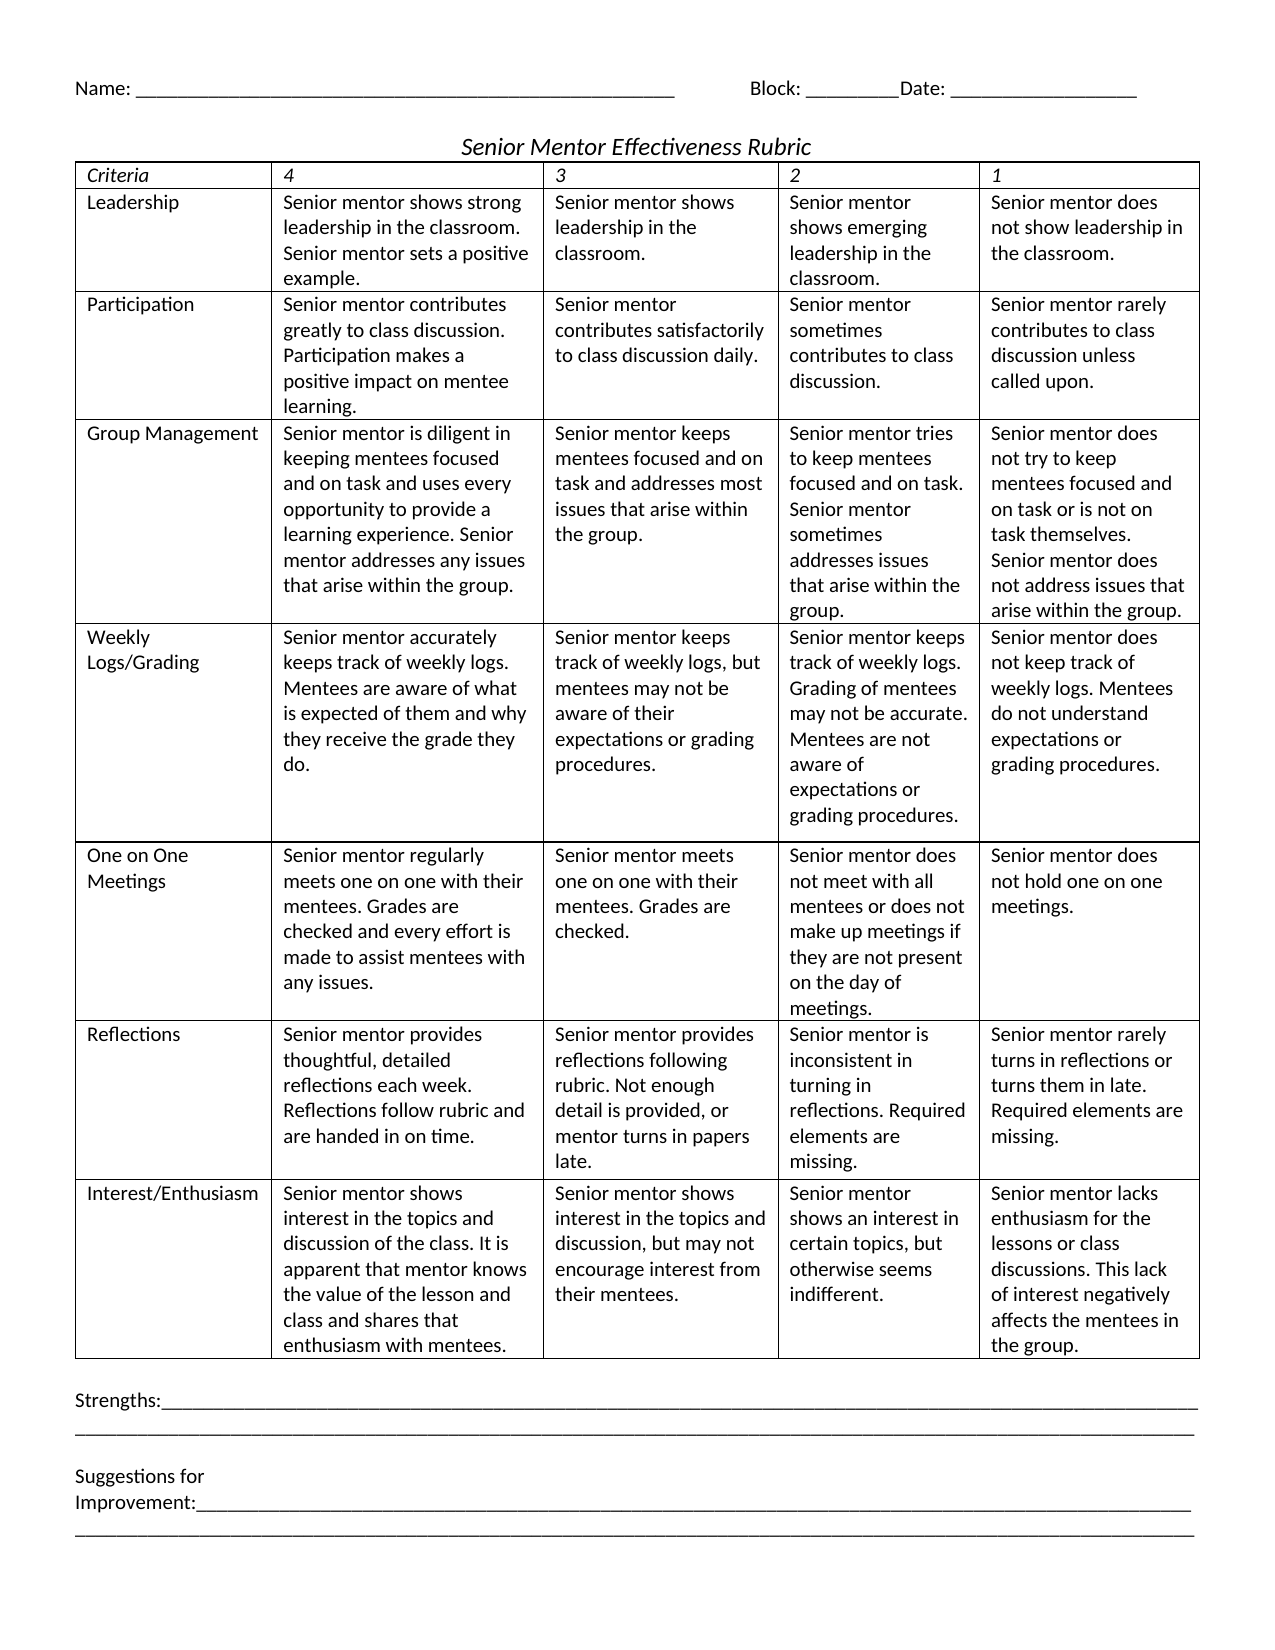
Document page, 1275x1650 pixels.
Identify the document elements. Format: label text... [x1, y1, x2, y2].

table_cell Interest/Enthusiasm [76, 1180, 271, 1358]
table_cell Senior mentor provides reflections following rubric. Not enough detail is provided, or mentor turns in papers late. [544, 1021, 778, 1179]
table_cell Senior mentor is diligent in keeping mentees focused and on task and uses every opportunity to provide a learning experience. Senior mentor addresses any issues that arise within the group. [272, 420, 543, 623]
table_cell Leadership [76, 189, 271, 291]
table_cell Senior mentor rarely turns in reflections or turns them in late. Required elements are missing. [980, 1021, 1199, 1179]
table_cell Senior mentor shows leadership in the classroom. [544, 189, 778, 291]
table_cell Senior mentor contributes satisfactorily to class discussion daily. [544, 292, 778, 419]
table_cell Senior mentor regularly meets one on one with their mentees. Grades are checked and every effort is made to assist mentees with any issues. [272, 843, 543, 1020]
table_header 3 [544, 163, 778, 188]
table_cell Senior mentor does not meet with all mentees or does not make up meetings if they are not present on the day of meetings. [779, 843, 979, 1020]
table_cell Senior mentor shows an interest in certain topics, but otherwise seems indifferent. [779, 1180, 979, 1358]
table_cell Senior mentor meets one on one with their mentees. Grades are checked. [544, 843, 778, 1020]
table_cell Senior mentor shows emerging leadership in the classroom. [779, 189, 979, 291]
table_cell Senior mentor is inconsistent in turning in reflections. Required elements are missing. [779, 1021, 979, 1179]
table_cell Senior mentor contributes greatly to class discussion. Participation makes a positive impact on mentee learning. [272, 292, 543, 419]
table_cell Senior mentor keeps mentees focused and on task and addresses most issues that arise within the group. [544, 420, 778, 623]
table_cell Senior mentor does not show leadership in the classroom. [980, 189, 1199, 291]
table_cell Participation [76, 292, 271, 419]
table_cell Senior mentor keeps track of weekly logs, but mentees may not be aware of their expectations or grading procedures. [544, 624, 778, 841]
table_cell Senior mentor rarely contributes to class discussion unless called upon. [980, 292, 1199, 419]
text Name: ____________________________________________________ Block: _________ Date: __________________ [75, 75, 1200, 100]
table_cell Senior mentor accurately keeps track of weekly logs. Mentees are aware of what is expected of them and why they receive the grade they do. [272, 624, 543, 841]
table_cell One on One Meetings [76, 843, 271, 1020]
text Suggestions for Improvement:____________________________________________________________________________________________________________________________________________________________________________________________________________ [75, 1464, 1200, 1540]
table_cell Weekly Logs/Grading [76, 624, 271, 841]
table_header Criteria [76, 163, 271, 188]
table_cell Reflections [76, 1021, 271, 1179]
table_cell Senior mentor shows interest in the topics and discussion of the class. It is apparent that mentor knows the value of the lesson and class and shares that enthusiasm with mentees. [272, 1180, 543, 1358]
table_header 2 [779, 163, 979, 188]
table_cell Senior mentor does not hold one on one meetings. [980, 843, 1199, 1020]
table_cell Group Management [76, 420, 271, 623]
table_cell Senior mentor does not try to keep mentees focused and on task or is not on task themselves. Senior mentor does not address issues that arise within the group. [980, 420, 1199, 623]
table_header 4 [272, 163, 543, 188]
table_cell Senior mentor tries to keep mentees focused and on task. Senior mentor sometimes addresses issues that arise within the group. [779, 420, 979, 623]
table_cell Senior mentor shows interest in the topics and discussion, but may not encourage interest from their mentees. [544, 1180, 778, 1358]
table_cell Senior mentor provides thoughtful, detailed reflections each week. Reflections follow rubric and are handed in on time. [272, 1021, 543, 1179]
table_cell Senior mentor does not keep track of weekly logs. Mentees do not understand expectations or grading procedures. [980, 624, 1199, 841]
table_cell Senior mentor lacks enthusiasm for the lessons or class discussions. This lack of interest negatively affects the mentees in the group. [980, 1180, 1199, 1358]
text Senior Mentor Effectiveness Rubric [75, 131, 1200, 161]
table_cell Senior mentor shows strong leadership in the classroom. Senior mentor sets a positive example. [272, 189, 543, 291]
table_cell Senior mentor sometimes contributes to class discussion. [779, 292, 979, 419]
table_header 1 [980, 163, 1199, 188]
table_cell Senior mentor keeps track of weekly logs. Grading of mentees may not be accurate. Mentees are not aware of expectations or grading procedures. [779, 624, 979, 841]
text Strengths:________________________________________________________________________________________________________________________________________________________________________________________________________________ [75, 1387, 1200, 1438]
